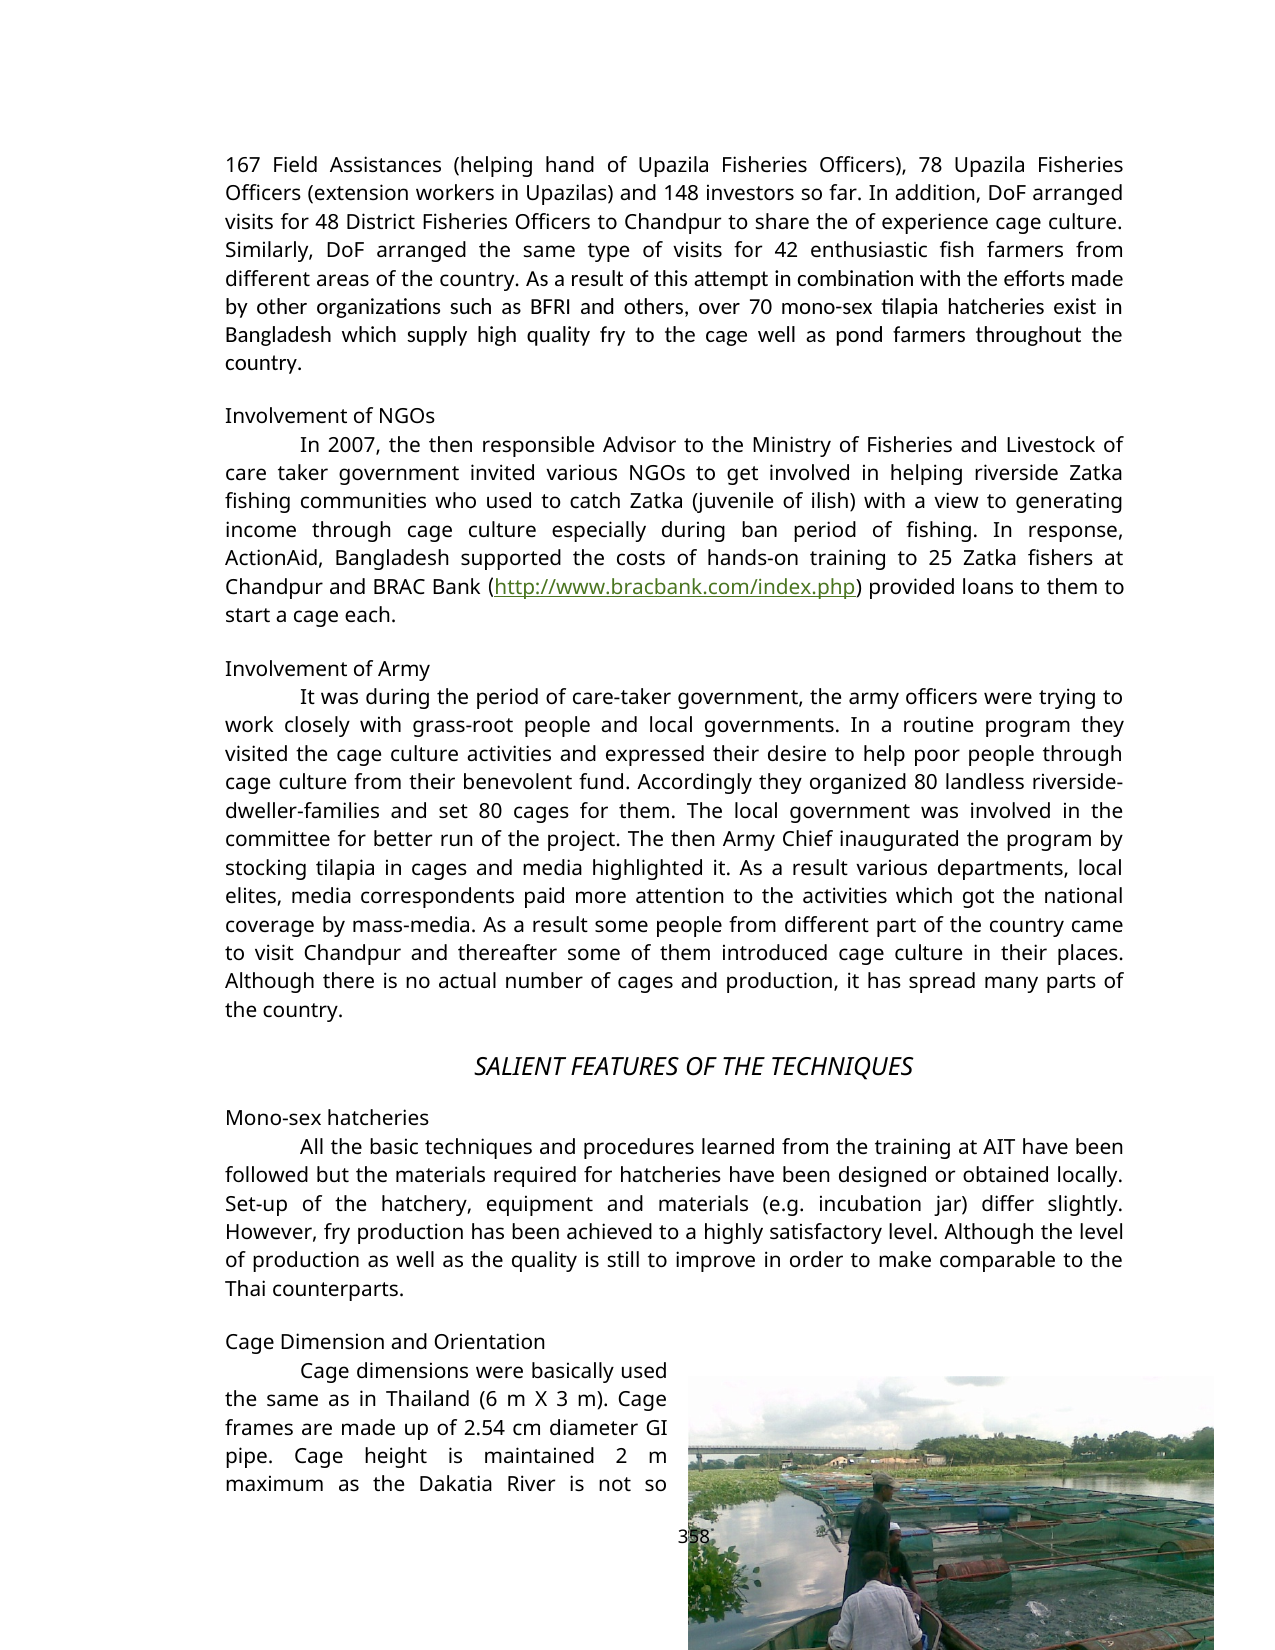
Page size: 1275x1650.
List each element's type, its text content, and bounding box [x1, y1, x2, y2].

text It was during the period of care-taker government, the army officers were trying to work closely with grass-root people and local governments. In a routine program they visited the cage culture activities and expressed their desire to help poor people through cage culture from their benevolent fund. Accordingly they organized 80 landless riverside-dweller-families and set 80 cages for them. The local government was involved in the committee for better run of the project. The then Army Chief inaugurated the program by stocking tilapia in cages and media highlighted it. As a result various departments, local elites, media correspondents paid more attention to the activities which got the national coverage by mass-media. As a result some people from different part of the country came to visit Chandpur and thereafter some of them introduced cage culture in their places. Although there is no actual number of cages and production, it has spread many parts of the country. [225, 682, 1125, 1023]
text In 2007, the then responsible Advisor to the Ministry of Fisheries and Livestock of care taker government invited various NGOs to get involved in helping riverside Zatka fishing communities who used to catch Zatka (juvenile of ilish) with a view to generating income through cage culture especially during ban period of fishing. In response, ActionAid, Bangladesh supported the costs of hands-on training to 25 Zatka fishers at Chandpur and BRAC Bank (http://www.bracbank.com/index.php) provided loans to them to start a cage each. [225, 430, 1125, 629]
text All the basic techniques and procedures learned from the training at AIT have been followed but the materials required for hatcheries have been designed or obtained locally. Set-up of the hatchery, equipment and materials (e.g. incubation jar) differ slightly. However, fry production has been achieved to a highly satisfactory level. Although the level of production as well as the quality is still to improve in order to make comparable to the Thai counterparts. [225, 1132, 1125, 1302]
subtitle Cage Dimension and Orientation [225, 1327, 1125, 1356]
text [225, 150, 1125, 376]
picture [688, 1376, 1214, 1650]
subtitle Mono-sex hatcheries [225, 1103, 1125, 1132]
subtitle SALIENT FEATURES OF THE TECHNIQUES [262, 1048, 1125, 1082]
subtitle Involvement of NGOs [225, 401, 1125, 430]
subtitle Involvement of Army [225, 654, 1125, 682]
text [225, 1356, 1125, 1498]
